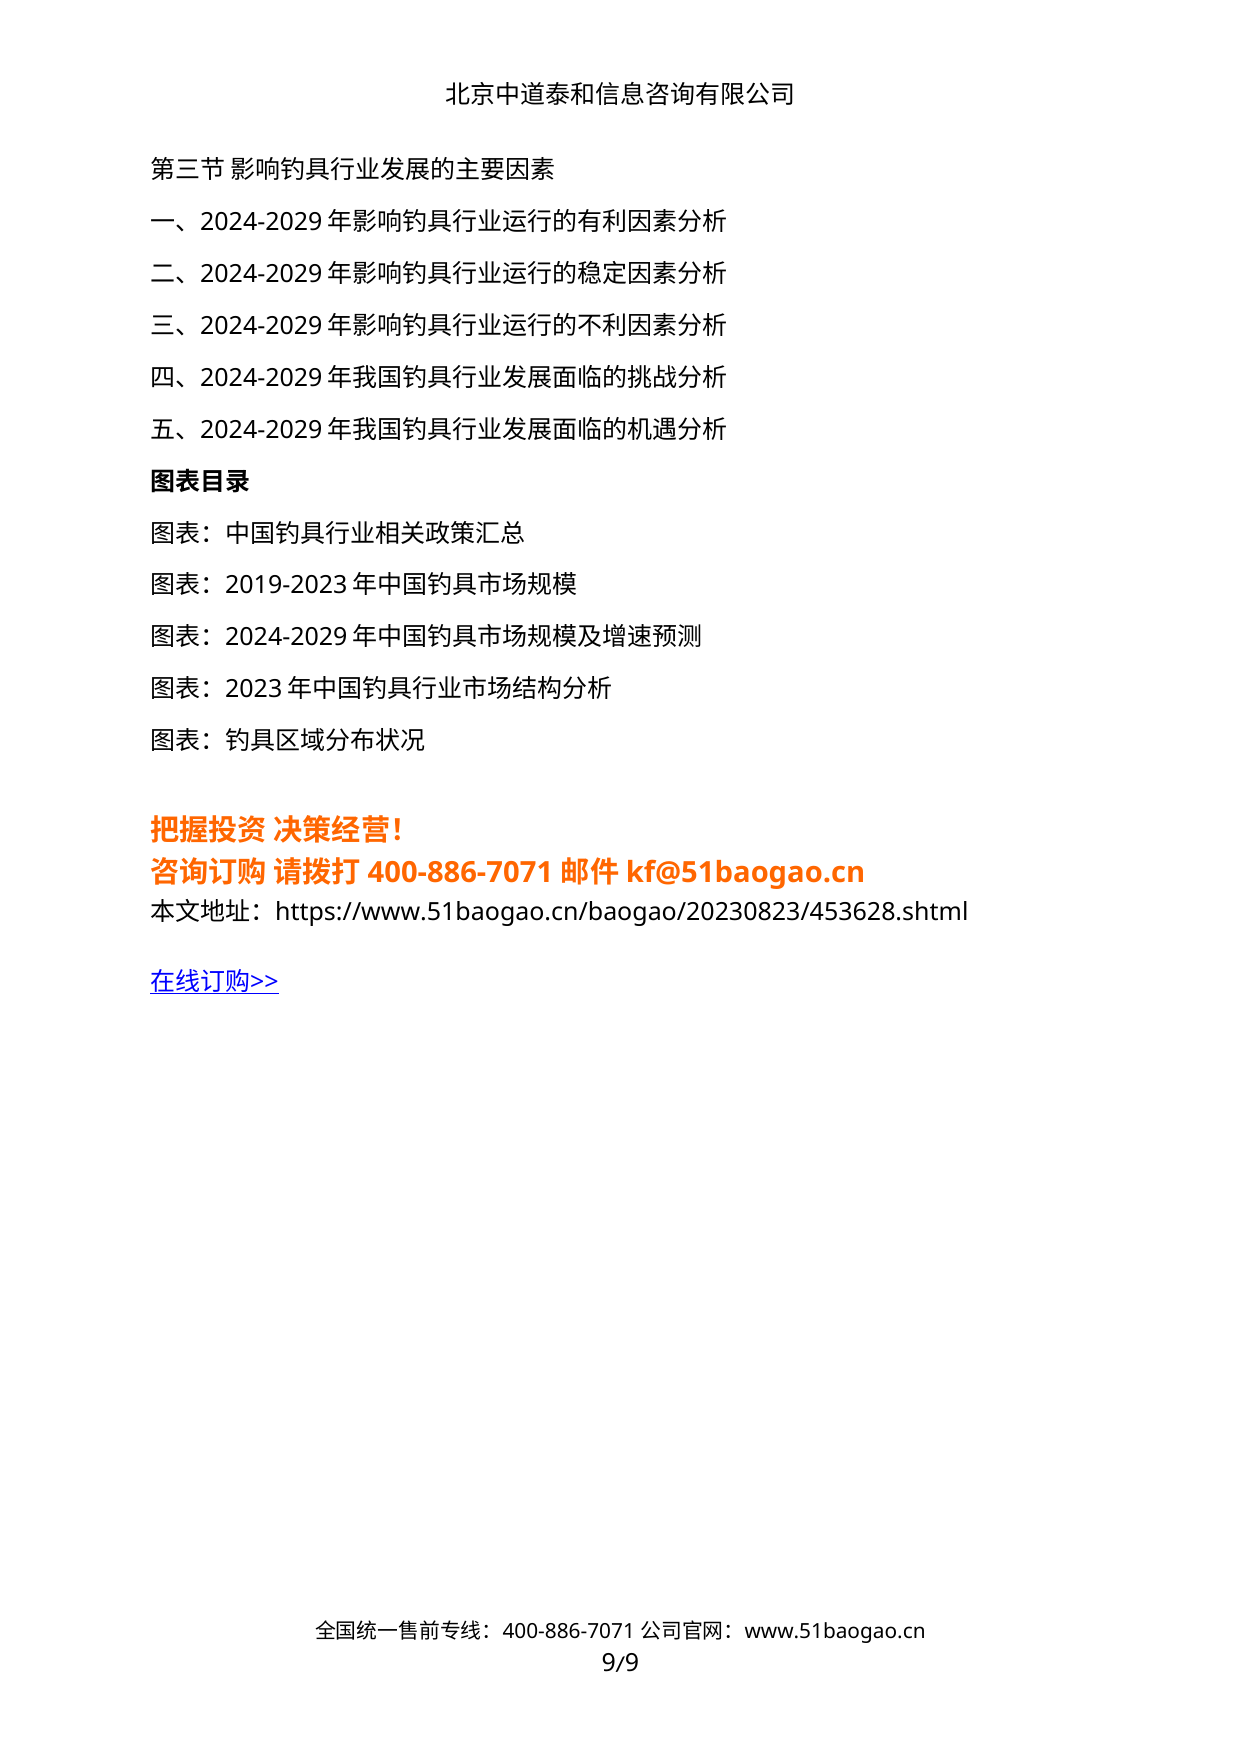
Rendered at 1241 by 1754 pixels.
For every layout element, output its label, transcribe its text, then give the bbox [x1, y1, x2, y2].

text 四、2024-2029年我国钓具行业发展面临的挑战分析 [150, 357, 1090, 394]
text 图表：钓具区域分布状况 [150, 721, 1090, 757]
text 在线订购>> [150, 927, 1090, 998]
text 图表：中国钓具行业相关政策汇总 [150, 513, 1090, 549]
text 五、2024-2029年我国钓具行业发展面临的机遇分析 [150, 409, 1090, 446]
text 把握投资 决策经营！咨询订购 请拨打 400-886-7071 邮件 kf@51baogao.cn本文地址：https://www.51baogao.cn/baogao/20230823/453628.shtml [150, 772, 1090, 927]
text 图表：2024-2029年中国钓具市场规模及增速预测 [150, 617, 1090, 653]
text 三、2024-2029年影响钓具行业运行的不利因素分析 [150, 306, 1090, 342]
text 图表目录 [150, 461, 1090, 497]
text 一、2024-2029年影响钓具行业运行的有利因素分析 [150, 202, 1090, 238]
text 图表：2023年中国钓具行业市场结构分析 [150, 669, 1090, 705]
text 图表：2019-2023年中国钓具市场规模 [150, 565, 1090, 601]
text 二、2024-2029年影响钓具行业运行的稳定因素分析 [150, 254, 1090, 290]
text 第三节 影响钓具行业发展的主要因素 [150, 150, 1090, 186]
